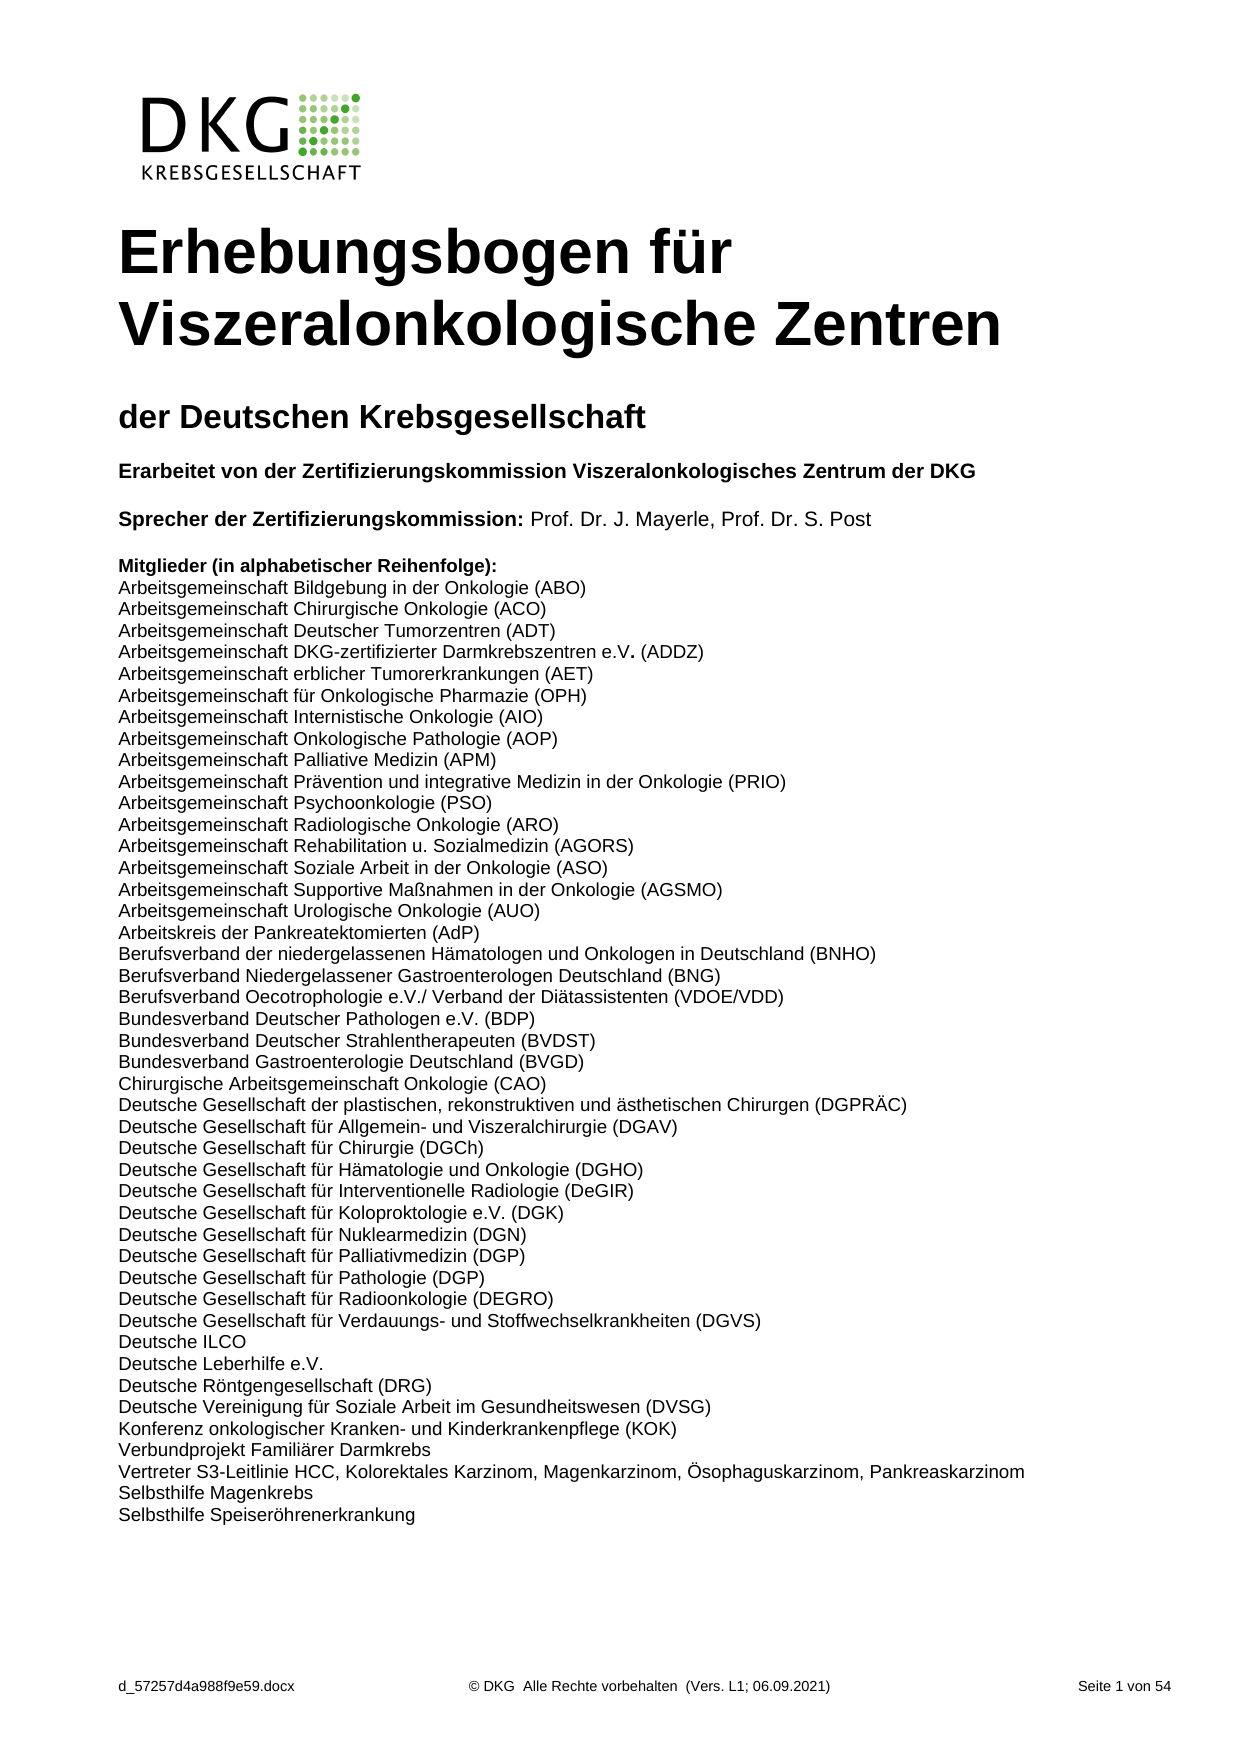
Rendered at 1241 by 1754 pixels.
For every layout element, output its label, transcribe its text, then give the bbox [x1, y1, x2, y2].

text Arbeitsgemeinschaft Onkologische Pathologie (AOP) [118, 727, 1181, 749]
text Arbeitsgemeinschaft Rehabilitation u. Sozialmedizin (AGORS) [118, 835, 1181, 857]
text Arbeitsgemeinschaft Radiologische Onkologie (ARO) [118, 814, 1181, 835]
text Deutsche Gesellschaft für Nuklearmedizin (DGN) [118, 1223, 1181, 1245]
text Arbeitsgemeinschaft Supportive Maßnahmen in der Onkologie (AGSMO) [118, 878, 1181, 900]
text Konferenz onkologischer Kranken- und Kinderkrankenpflege (KOK) [118, 1417, 1181, 1439]
text Arbeitsgemeinschaft Deutscher Tumorzentren (ADT) [118, 620, 1181, 641]
text Verbundprojekt Familiärer Darmkrebs [118, 1439, 1181, 1461]
text Arbeitsgemeinschaft erblicher Tumorerkrankungen (AET) [118, 663, 1181, 684]
text Vertreter S3-Leitlinie HCC, Kolorektales Karzinom, Magenkarzinom, Ösophaguskarzinom, Pankreaskarzinom [118, 1461, 1181, 1482]
text Deutsche Gesellschaft für Radioonkologie (DEGRO) [118, 1288, 1181, 1310]
text Deutsche Gesellschaft für Koloproktologie e.V. (DGK) [118, 1202, 1181, 1223]
text Arbeitsgemeinschaft DKG-zertifizierter Darmkrebszentren e.V. (ADDZ) [118, 641, 1181, 663]
text Deutsche Gesellschaft für Hämatologie und Onkologie (DGHO) [118, 1159, 1181, 1180]
text Berufsverband Niedergelassener Gastroenterologen Deutschland (BNG) [118, 965, 1181, 986]
text Arbeitsgemeinschaft Urologische Onkologie (AUO) [118, 900, 1181, 922]
text Erarbeitet von der Zertifizierungskommission Viszeralonkologisches Zentrum der DKG [118, 459, 1181, 483]
text Bundesverband Gastroenterologie Deutschland (BVGD) [118, 1051, 1181, 1072]
text Arbeitskreis der Pankreatektomierten (AdP) [118, 922, 1181, 943]
text Arbeitsgemeinschaft Soziale Arbeit in der Onkologie (ASO) [118, 857, 1181, 878]
text Arbeitsgemeinschaft für Onkologische Pharmazie (OPH) [118, 684, 1181, 706]
text Berufsverband Oecotrophologie e.V./ Verband der Diätassistenten (VDOE/VDD) [118, 986, 1181, 1008]
text Mitglieder (in alphabetischer Reihenfolge): [118, 555, 1181, 577]
text Deutsche Gesellschaft für Verdauungs- und Stoffwechselkrankheiten (DGVS) [118, 1310, 1181, 1331]
text Berufsverband der niedergelassenen Hämatologen und Onkologen in Deutschland (BNHO) [118, 943, 1181, 965]
text Arbeitsgemeinschaft Prävention und integrative Medizin in der Onkologie (PRIO) [118, 771, 1181, 792]
text Deutsche Gesellschaft für Chirurgie (DGCh) [118, 1137, 1181, 1159]
text Sprecher der Zertifizierungskommission: Prof. Dr. J. Mayerle, Prof. Dr. S. Post [118, 507, 1181, 531]
text Deutsche Gesellschaft für Pathologie (DGP) [118, 1267, 1181, 1288]
text Deutsche Gesellschaft der plastischen, rekonstruktiven und ästhetischen Chirurgen (DGPRÄC) [118, 1094, 1181, 1116]
text Deutsche Leberhilfe e.V. [118, 1353, 1181, 1374]
text Selbsthilfe Speiseröhrenerkrankung [118, 1504, 1181, 1525]
text Chirurgische Arbeitsgemeinschaft Onkologie (CAO) [118, 1072, 1181, 1094]
text Arbeitsgemeinschaft Internistische Onkologie (AIO) [118, 706, 1181, 727]
picture [129, 88, 372, 191]
text Deutsche Gesellschaft für Interventionelle Radiologie (DeGIR) [118, 1180, 1181, 1202]
text Selbsthilfe Magenkrebs [118, 1482, 1181, 1504]
text Deutsche Gesellschaft für Allgemein- und Viszeralchirurgie (DGAV) [118, 1116, 1181, 1137]
text Arbeitsgemeinschaft Palliative Medizin (APM) [118, 749, 1181, 771]
text Bundesverband Deutscher Pathologen e.V. (BDP) [118, 1008, 1181, 1029]
text Arbeitsgemeinschaft Chirurgische Onkologie (ACO) [118, 598, 1181, 620]
text Deutsche Vereinigung für Soziale Arbeit im Gesundheitswesen (DVSG) [118, 1396, 1181, 1417]
text Viszeralonkologische Zentren [118, 286, 1181, 358]
text Deutsche Gesellschaft für Palliativmedizin (DGP) [118, 1245, 1181, 1267]
text Bundesverband Deutscher Strahlentherapeuten (BVDST) [118, 1029, 1181, 1051]
text Deutsche Röntgengesellschaft (DRG) [118, 1374, 1181, 1396]
text Arbeitsgemeinschaft Psychoonkologie (PSO) [118, 792, 1181, 814]
text Deutsche ILCO [118, 1331, 1181, 1353]
text Erhebungsbogen für [118, 214, 1181, 286]
text Arbeitsgemeinschaft Bildgebung in der Onkologie (ABO) [118, 577, 1181, 598]
text der Deutschen Krebsgesellschaft [118, 397, 1181, 435]
